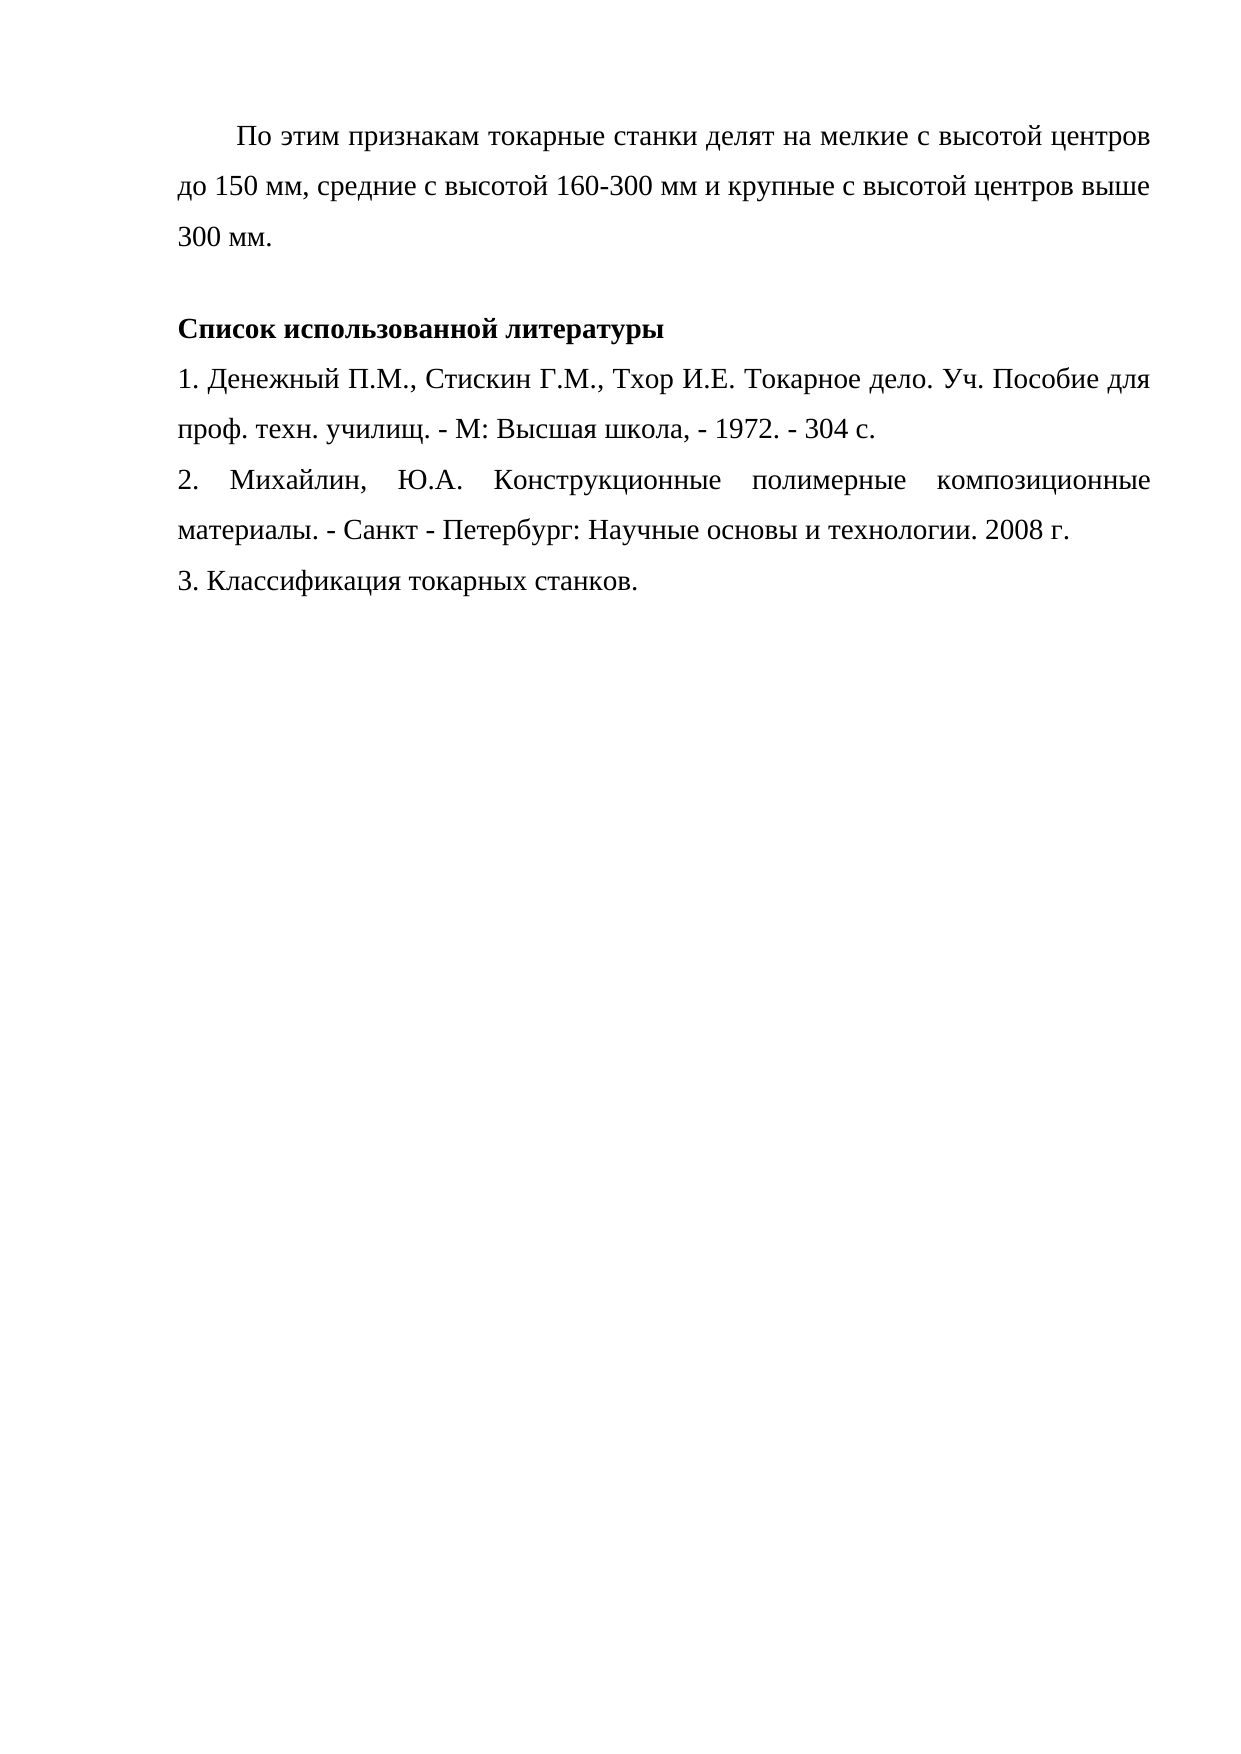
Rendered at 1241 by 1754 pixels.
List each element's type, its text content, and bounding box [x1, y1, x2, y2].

text 3. Классификация токарных станков. [177, 563, 1152, 596]
text По этим признакам токарные станки делят на мелкие с высотой центров до 150 мм, средние с высотой 160-300 мм и крупные с высотой центров выше 300 мм. [177, 118, 1152, 252]
text 1. Денежный П.М., Стискин Г.М., Тхор И.Е. Токарное дело. Уч. Пособие для проф. техн. училищ. - М: Высшая школа, - 1972. - 304 с. [177, 361, 1152, 445]
text 2. Михайлин, Ю.А. Конструкционные полимерные композиционные материалы. - Санкт - Петербург: Научные основы и технологии. 2008 г. [177, 462, 1152, 546]
text Список использованной литературы [177, 311, 1152, 344]
